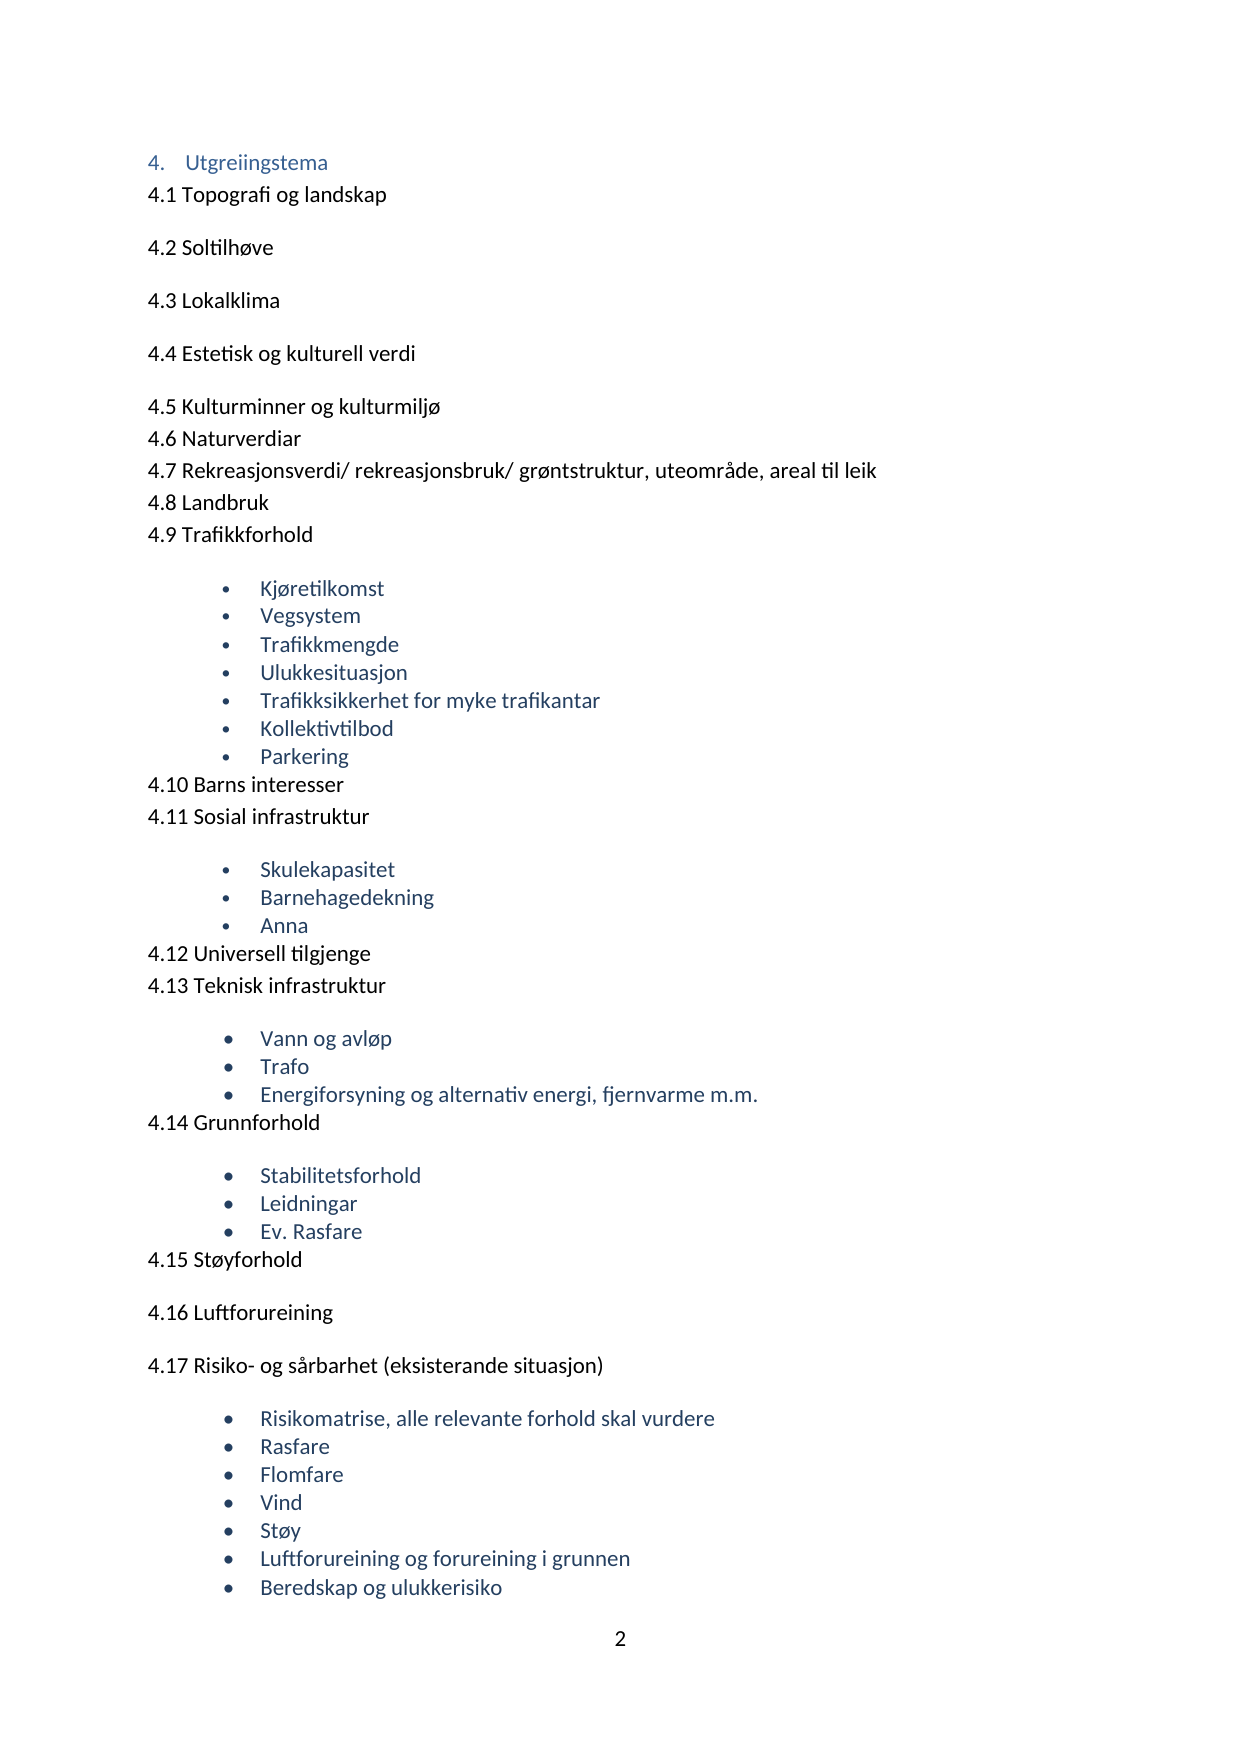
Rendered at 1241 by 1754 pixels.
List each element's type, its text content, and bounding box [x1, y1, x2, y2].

subtitle Vegsystem [223, 602, 1093, 630]
text 4.5 Kulturminner og kulturmiljø 4.6 Naturverdiar 4.7 Rekreasjonsverdi/ rekreasjonsbruk/ grøntstruktur, uteområde, areal til leik 4.8 Landbruk 4.9 Trafikkforhold [148, 392, 1093, 549]
subtitle Vann og avløp [223, 1024, 1093, 1052]
subtitle Risikomatrise, alle relevante forhold skal vurdere [223, 1404, 1093, 1432]
subtitle Energiforsyning og alternativ energi, fjernvarme m.m. [223, 1080, 1093, 1108]
subtitle Flomfare [223, 1461, 1093, 1488]
subtitle Trafo [223, 1052, 1093, 1080]
subtitle Utgreiingstema [148, 148, 1093, 176]
text 4.17 Risiko- og sårbarhet (eksisterande situasjon) [148, 1351, 1093, 1379]
subtitle Kjøretilkomst [223, 574, 1093, 602]
subtitle Ev. Rasfare [223, 1217, 1093, 1245]
subtitle Kollektivtilbod [223, 714, 1093, 742]
subtitle Barnehagedekning [223, 883, 1093, 911]
subtitle Beredskap og ulukkerisiko [223, 1573, 1093, 1601]
text 4.15 Støyforhold [148, 1245, 1093, 1273]
subtitle Skulekapasitet [223, 855, 1093, 883]
subtitle Stabilitetsforhold [223, 1161, 1093, 1189]
subtitle Anna [223, 911, 1093, 939]
subtitle Trafikkmengde [223, 630, 1093, 658]
text 4.1 Topografi og landskap [148, 180, 1093, 208]
subtitle Luftforureining og forureining i grunnen [223, 1544, 1093, 1573]
text 4.14 Grunnforhold [148, 1108, 1093, 1136]
subtitle Rasfare [223, 1432, 1093, 1461]
subtitle Ulukkesituasjon [223, 658, 1093, 686]
text 4.2 Soltilhøve [148, 233, 1093, 261]
subtitle Støy [223, 1517, 1093, 1544]
text 4.16 Luftforureining [148, 1298, 1093, 1326]
text 4.12 Universell tilgjenge 4.13 Teknisk infrastruktur [148, 939, 1093, 999]
subtitle Trafikksikkerhet for myke trafikantar [223, 686, 1093, 714]
text 4.3 Lokalklima [148, 286, 1093, 314]
text 4.4 Estetisk og kulturell verdi [148, 339, 1093, 367]
text 4.10 Barns interesser 4.11 Sosial infrastruktur [148, 770, 1093, 830]
subtitle Vind [223, 1488, 1093, 1517]
subtitle Leidningar [223, 1189, 1093, 1217]
subtitle Parkering [223, 742, 1093, 770]
